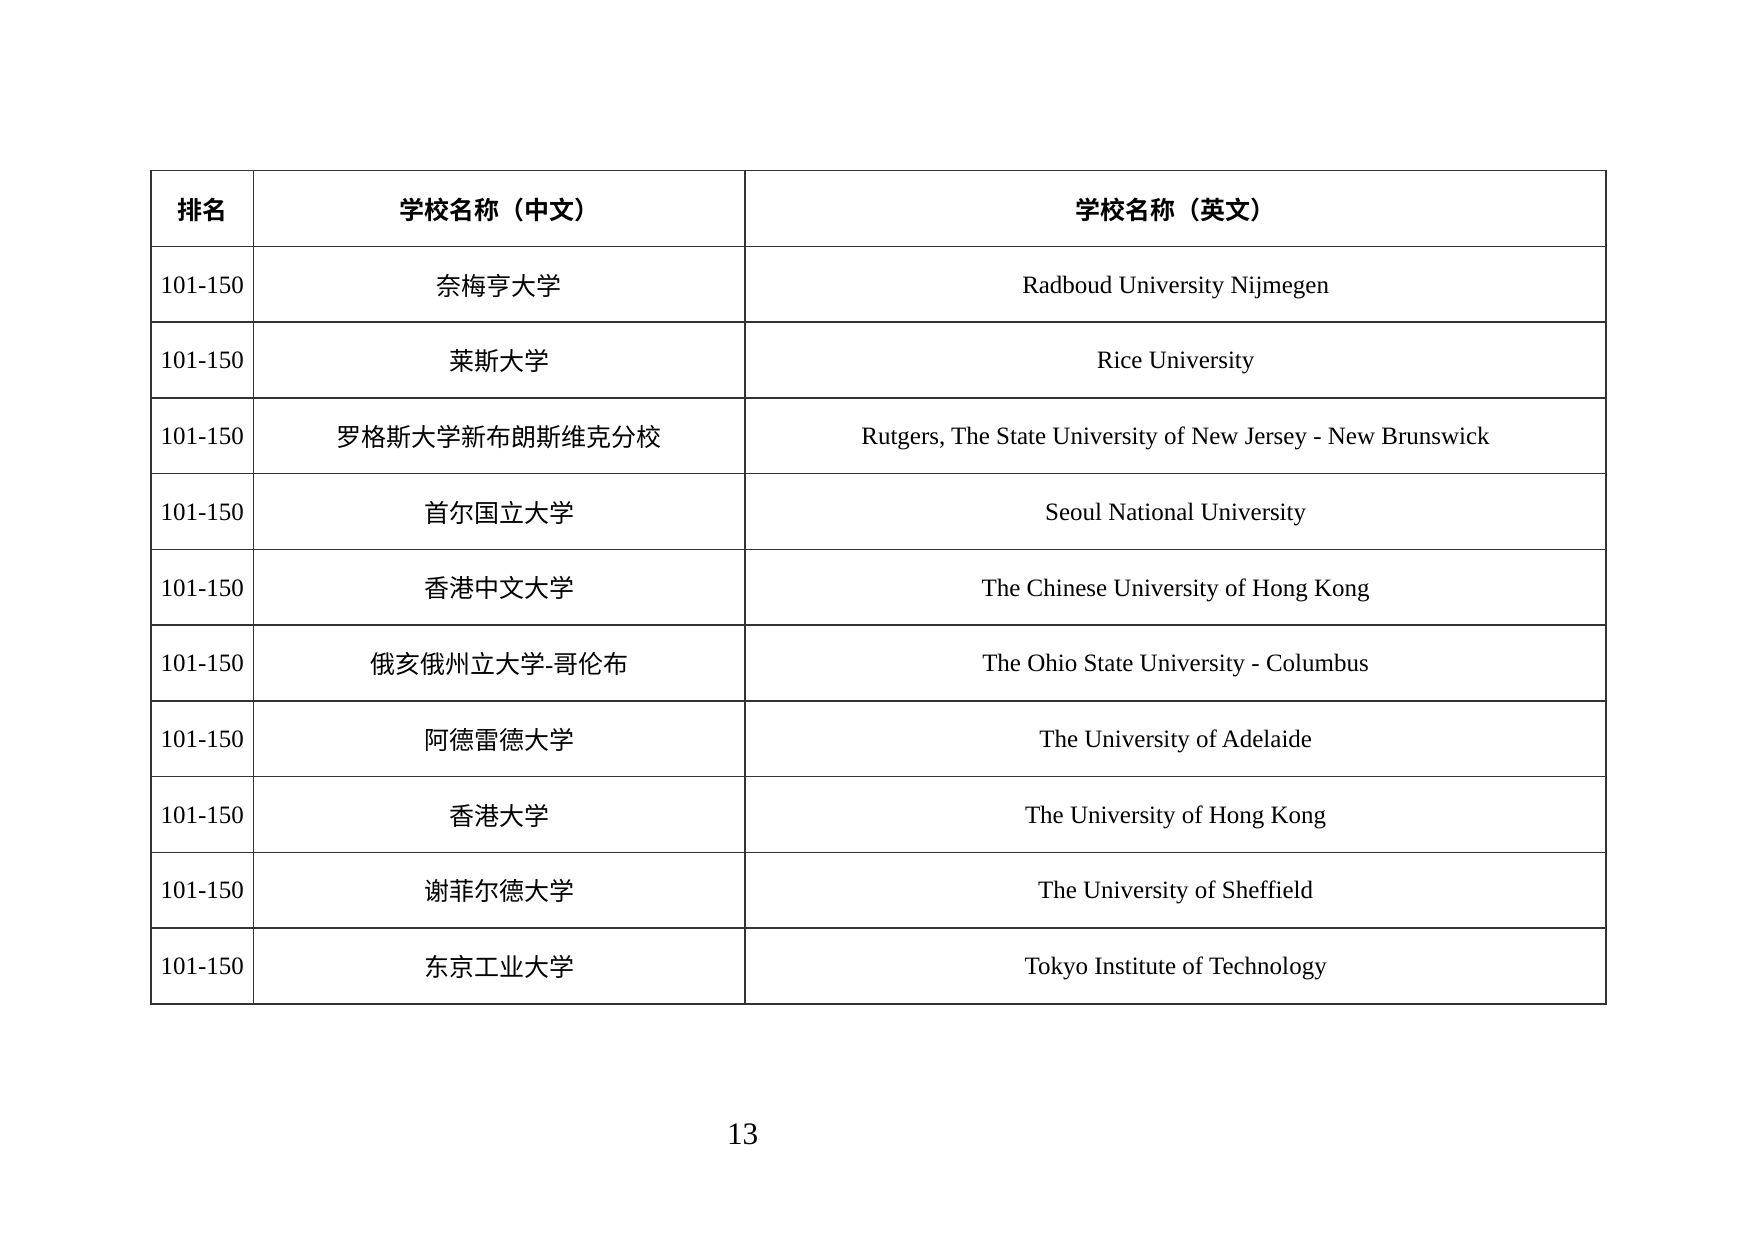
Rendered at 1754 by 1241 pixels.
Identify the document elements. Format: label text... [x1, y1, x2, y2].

table_cell 谢菲尔德大学 [254, 853, 744, 927]
table_cell 罗格斯大学新布朗斯维克分校 [254, 399, 744, 473]
table_cell The Chinese University of Hong Kong [746, 550, 1605, 624]
table_cell 俄亥俄州立大学-哥伦布 [254, 626, 744, 700]
table_cell 香港中文大学 [254, 550, 744, 624]
table_cell 香港大学 [254, 777, 744, 851]
table_cell Rice University [746, 323, 1605, 397]
table_cell Tokyo Institute of Technology [746, 929, 1605, 1003]
table_cell 101-150 [152, 777, 253, 851]
table_cell 101-150 [152, 702, 253, 776]
table_cell Radboud University Nijmegen [746, 247, 1605, 321]
table_cell 101-150 [152, 247, 253, 321]
table_cell 101-150 [152, 626, 253, 700]
table_header 学校名称（英文） [746, 171, 1605, 246]
table_cell 东京工业大学 [254, 929, 744, 1003]
table_cell 莱斯大学 [254, 323, 744, 397]
table_cell 首尔国立大学 [254, 474, 744, 548]
table_cell The University of Sheffield [746, 853, 1605, 927]
table_cell The University of Hong Kong [746, 777, 1605, 851]
table_cell 101-150 [152, 550, 253, 624]
table_cell The University of Adelaide [746, 702, 1605, 776]
table_header 学校名称（中文） [254, 171, 744, 246]
table_cell 阿德雷德大学 [254, 702, 744, 776]
table_header 排名 [152, 171, 253, 246]
table_cell The Ohio State University - Columbus [746, 626, 1605, 700]
table_cell Rutgers, The State University of New Jersey - New Brunswick [746, 399, 1605, 473]
table_cell Seoul National University [746, 474, 1605, 548]
table_cell 奈梅亨大学 [254, 247, 744, 321]
table_cell 101-150 [152, 853, 253, 927]
table_cell 101-150 [152, 399, 253, 473]
table_cell 101-150 [152, 323, 253, 397]
table_cell 101-150 [152, 929, 253, 1003]
table_cell 101-150 [152, 474, 253, 548]
